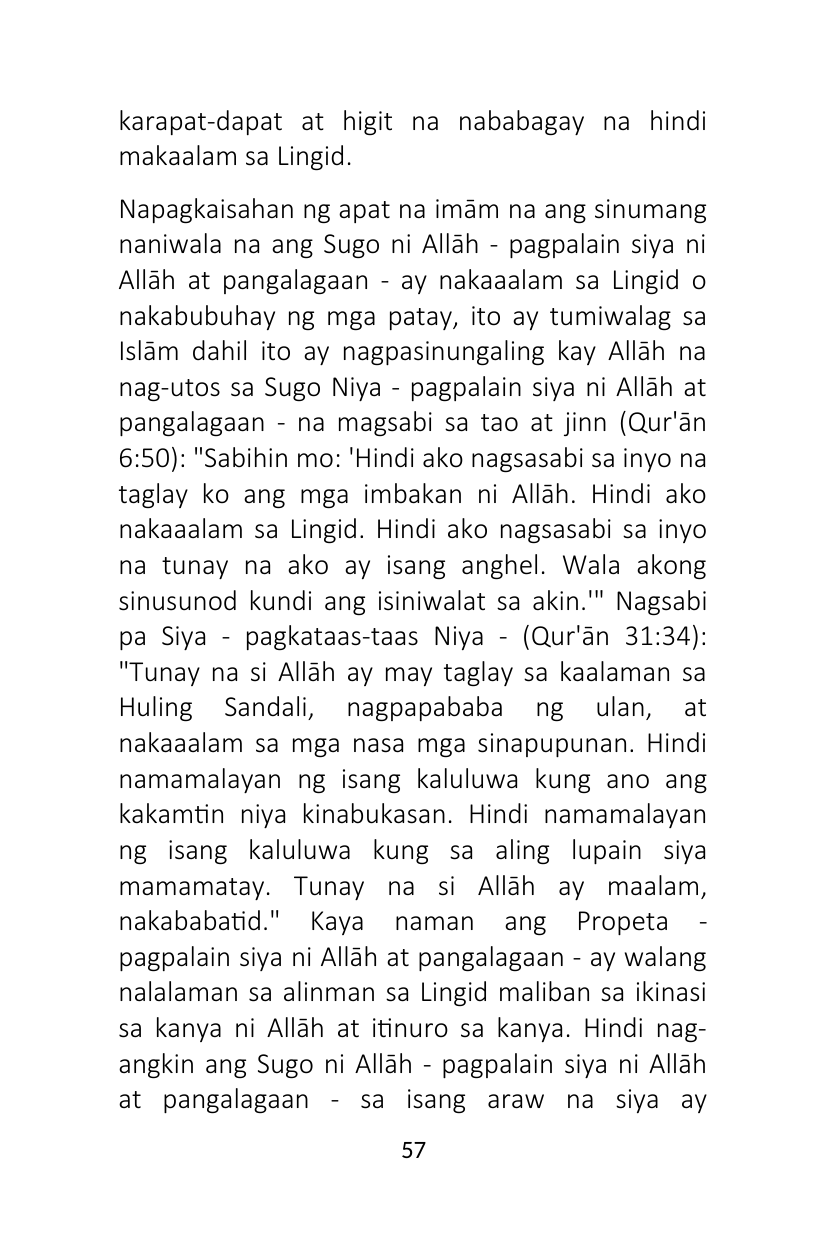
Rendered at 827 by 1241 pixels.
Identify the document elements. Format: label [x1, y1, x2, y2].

text [118, 190, 709, 1116]
text [118, 102, 709, 173]
